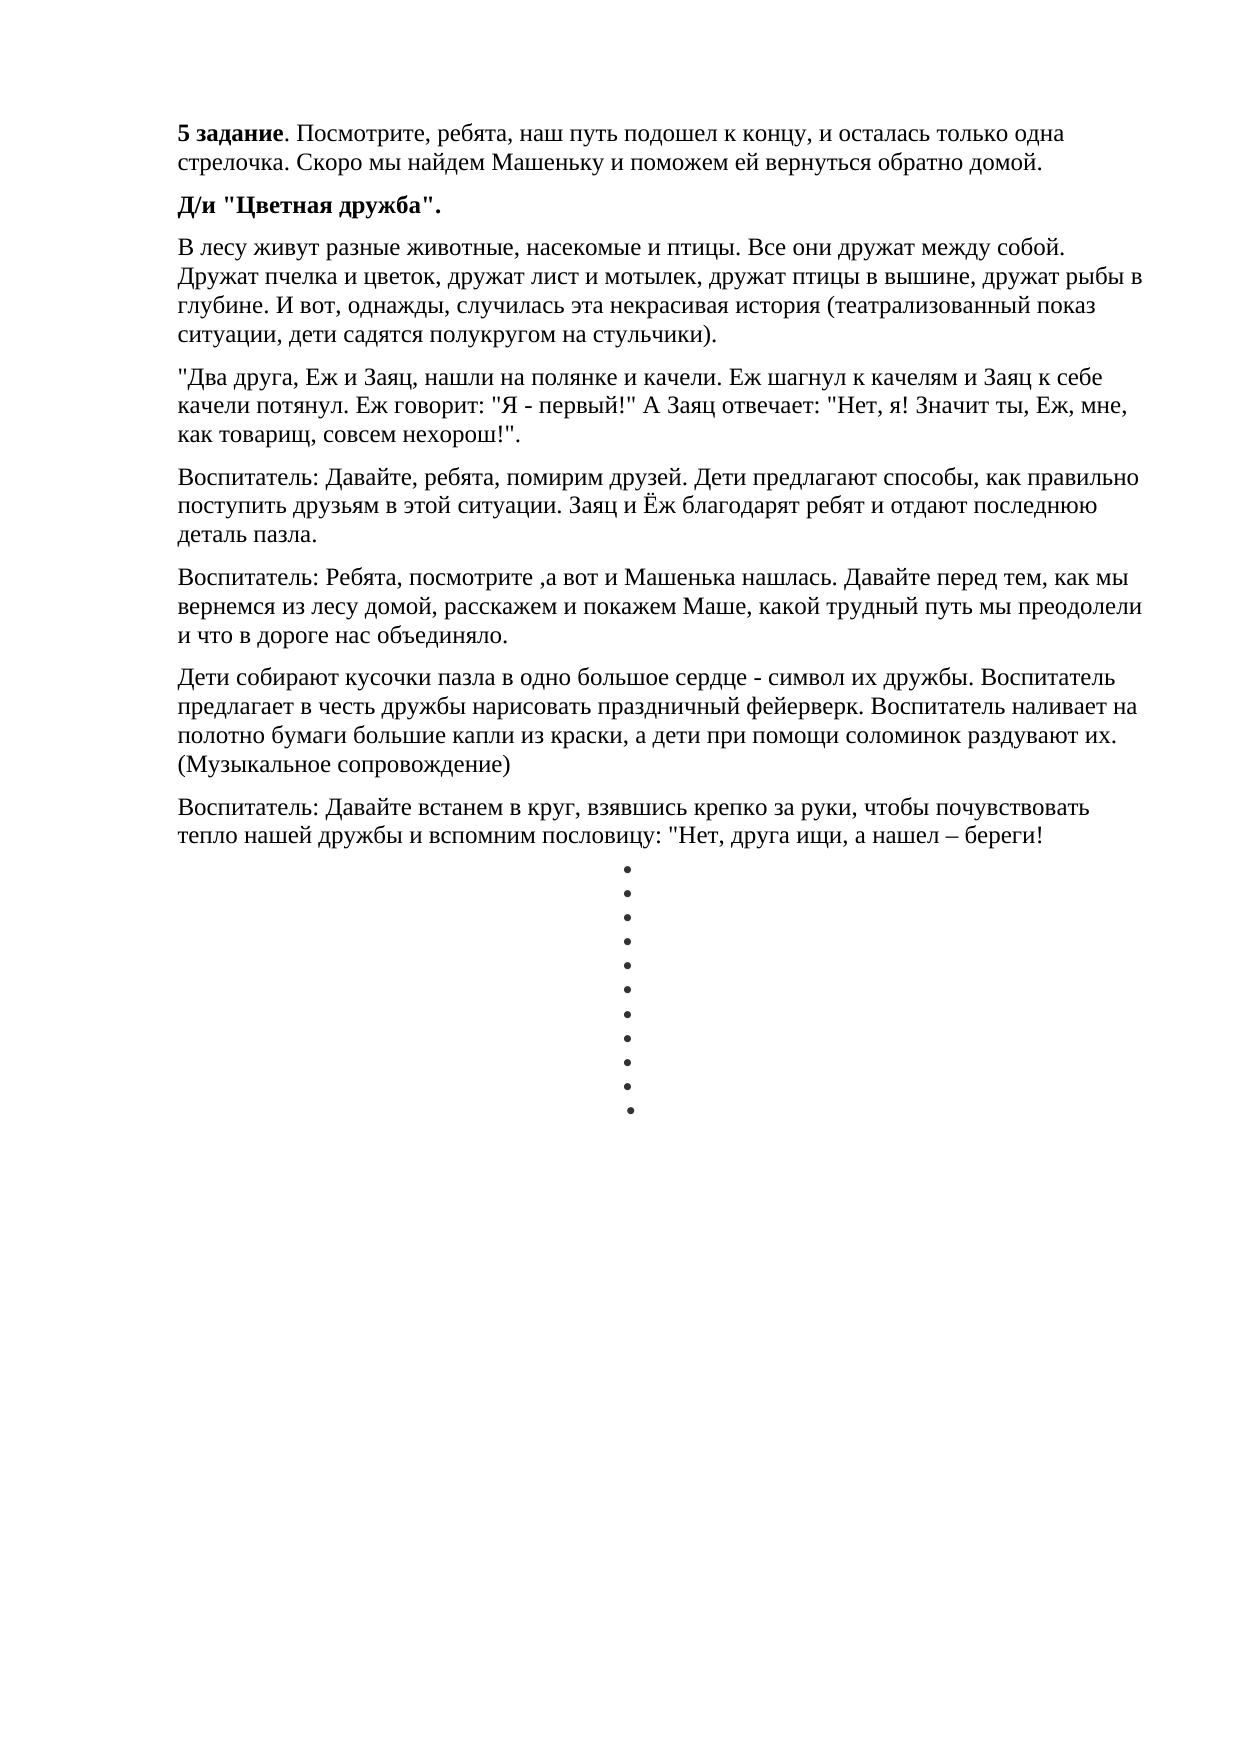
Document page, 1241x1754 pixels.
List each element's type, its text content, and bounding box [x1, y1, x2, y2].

text Дети собирают кусочки пазла в одно большое сердце - символ их дружбы. Воспитатель предлагает в честь дружбы нарисовать праздничный фейерверк. Воспитатель наливает на полотно бумаги большие капли из краски, а дети при помощи соломинок раздувают их. (Музыкальное сопровождение) [177, 662, 1152, 777]
text "Два друга, Еж и Заяц, нашли на полянке и качели. Еж шагнул к качелям и Заяц к себе качели потянул. Еж говорит: "Я - первый!" А Заяц отвечает: "Нет, я! Значит ты, Еж, мне, как товарищ, совсем нехорош!". [177, 362, 1152, 448]
text Д/и "Цветная дружба". [177, 190, 1152, 218]
text 5 задание. Посмотрите, ребята, наш путь подошел к концу, и осталась только одна стрелочка. Скоро мы найдем Машеньку и поможем ей вернуться обратно домой. [177, 118, 1152, 176]
text Воспитатель: Давайте встанем в круг, взявшись крепко за руки, чтобы почувствовать тепло нашей дружбы и вспомним пословицу: "Нет, друга ищи, а нашел – береги! [177, 792, 1152, 849]
text Воспитатель: Ребята, посмотрите ,а вот и Машенька нашлась. Давайте перед тем, как мы вернемся из лесу домой, расскажем и покажем Маше, какой трудный путь мы преодолели и что в дороге нас объединяло. [177, 562, 1152, 648]
text В лесу живут разные животные, насекомые и птицы. Все они дружат между собой. Дружат пчелка и цветок, дружат лист и мотылек, дружат птицы в вышине, дружат рыбы в глубине. И вот, однажды, случилась эта некрасивая история (театрализованный показ ситуации, дети садятся полукругом на стульчики). [177, 232, 1152, 347]
text Воспитатель: Давайте, ребята, помирим друзей. Дети предлагают способы, как правильно поступить друзьям в этой ситуации. Заяц и Ёж благодарят ребят и отдают последнюю деталь пазла. [177, 462, 1152, 548]
